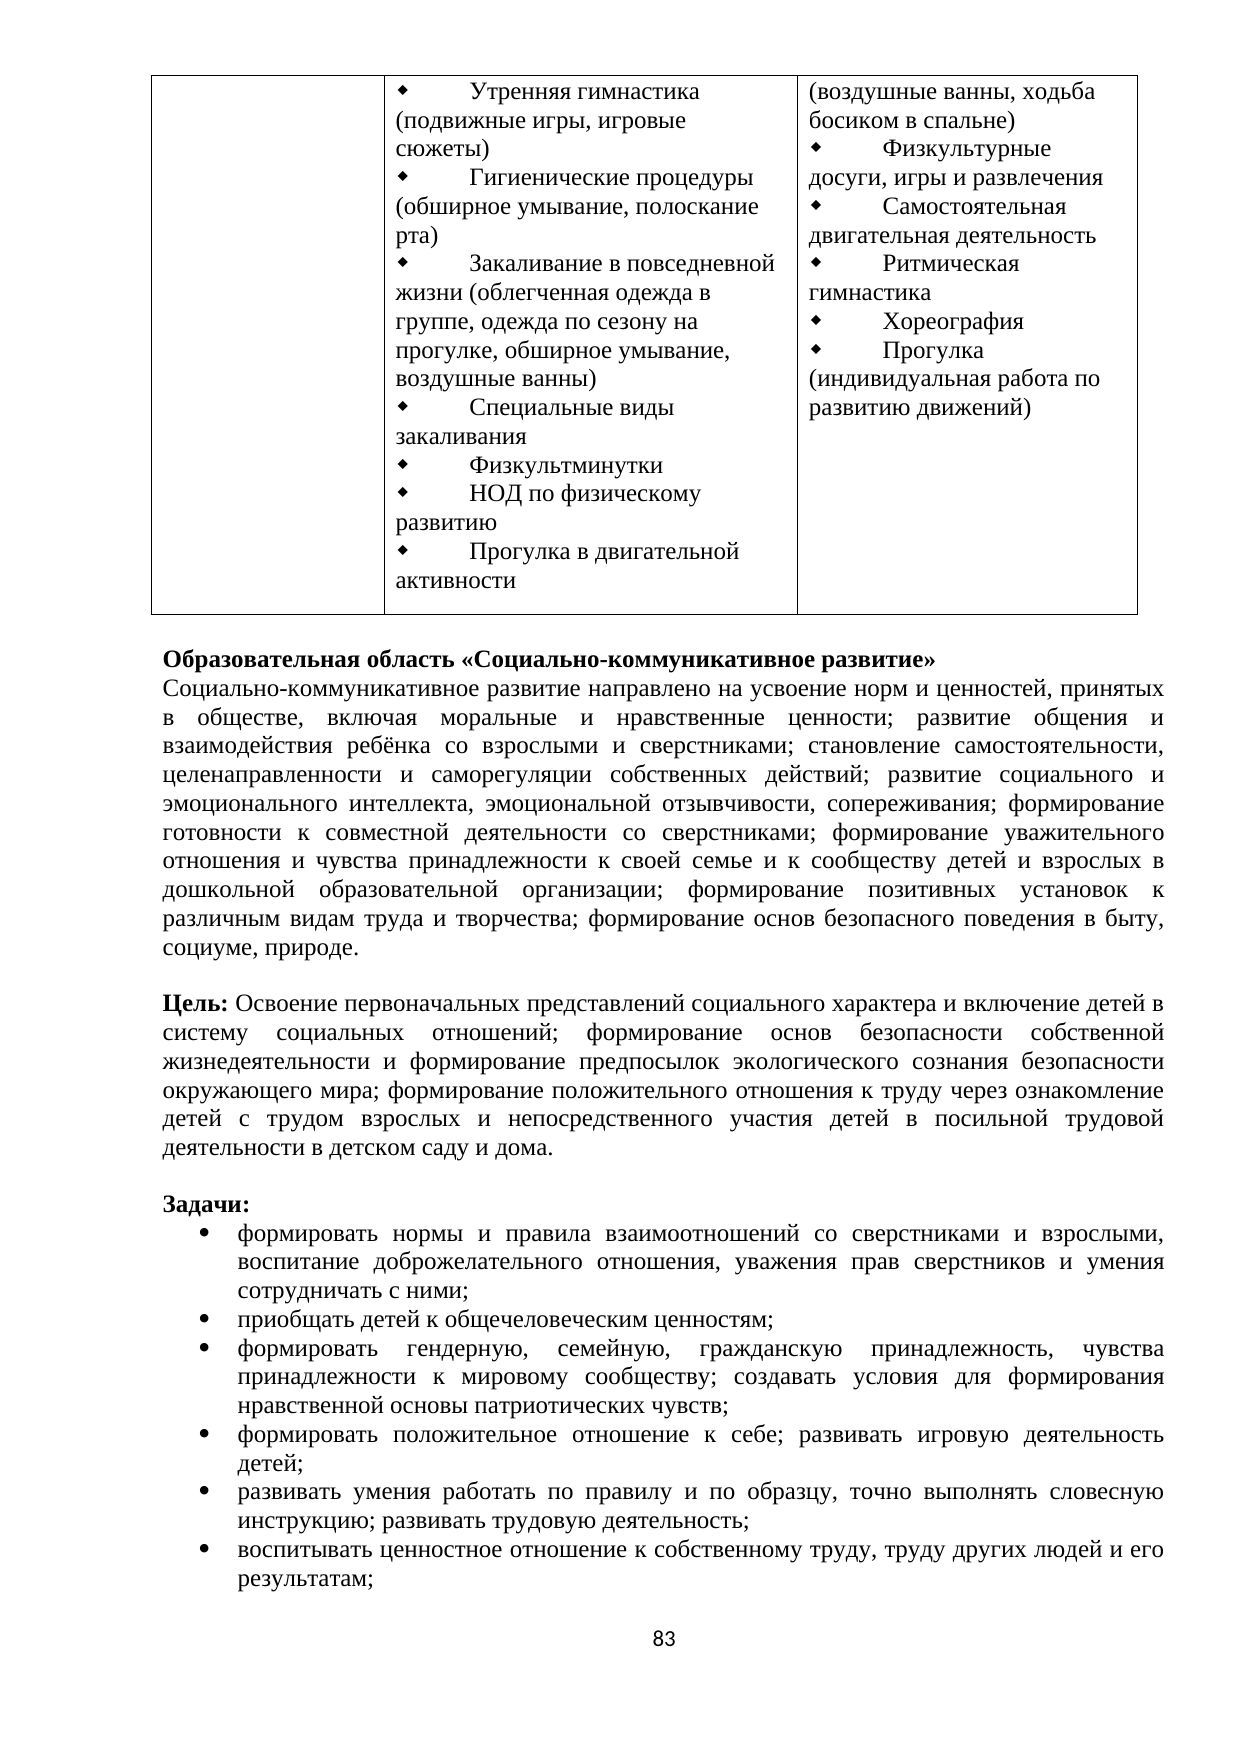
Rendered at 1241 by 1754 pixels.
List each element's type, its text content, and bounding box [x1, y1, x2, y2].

text Социально-коммуникативное развитие направлено на усвоение норм и ценностей, принятых в обществе, включая моральные и нравственные ценности; развитие общения и взаимодействия ребёнка со взрослыми и сверстниками; становление самостоятельности, целенаправленности и саморегуляции собственных действий; развитие социального и эмоционального интеллекта, эмоциональной отзывчивости, сопереживания; формирование готовности к совместной деятельности со сверстниками; формирование уважительного отношения и чувства принадлежности к своей семье и к сообществу детей и взрослых в дошкольной образовательной организации; формирование позитивных установок к различным видам труда и творчества; формирование основ безопасного поведения в быту, социуме, природе. [162, 673, 1165, 960]
text Задачи: [162, 1189, 1165, 1218]
list развивать умения работать по правилу и по образцу, точно выполнять словесную инструкцию; развивать трудовую деятельность; [200, 1476, 1165, 1534]
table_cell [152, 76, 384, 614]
text Образовательная область «Социально-коммуникативное развитие» [162, 644, 1165, 673]
list приобщать детей к общечеловеческим ценностям; [200, 1304, 1165, 1333]
text Цель: Освоение первоначальных представлений социального характера и включение детей в систему социальных отношений; формирование основ безопасности собственной жизнедеятельности и формирование предпосылок экологического сознания безопасности окружающего мира; формирование положительного отношения к труду через ознакомление детей с трудом взрослых и непосредственного участия детей в посильной трудовой деятельности в детском саду и дома. [162, 988, 1165, 1161]
list формировать нормы и правила взаимоотношений со сверстниками и взрослыми, воспитание доброжелательного отношения, уважения прав сверстников и умения сотрудничать с ними; [200, 1218, 1165, 1304]
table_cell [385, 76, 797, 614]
list воспитывать ценностное отношение к собственному труду, труду других людей и его результатам; [200, 1534, 1165, 1591]
list формировать положительное отношение к себе; развивать игровую деятельность детей; [200, 1419, 1165, 1476]
list формировать гендерную, семейную, гражданскую принадлежность, чувства принадлежности к мировому сообществу; создавать условия для формирования нравственной основы патриотических чувств; [200, 1333, 1165, 1419]
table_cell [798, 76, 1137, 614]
